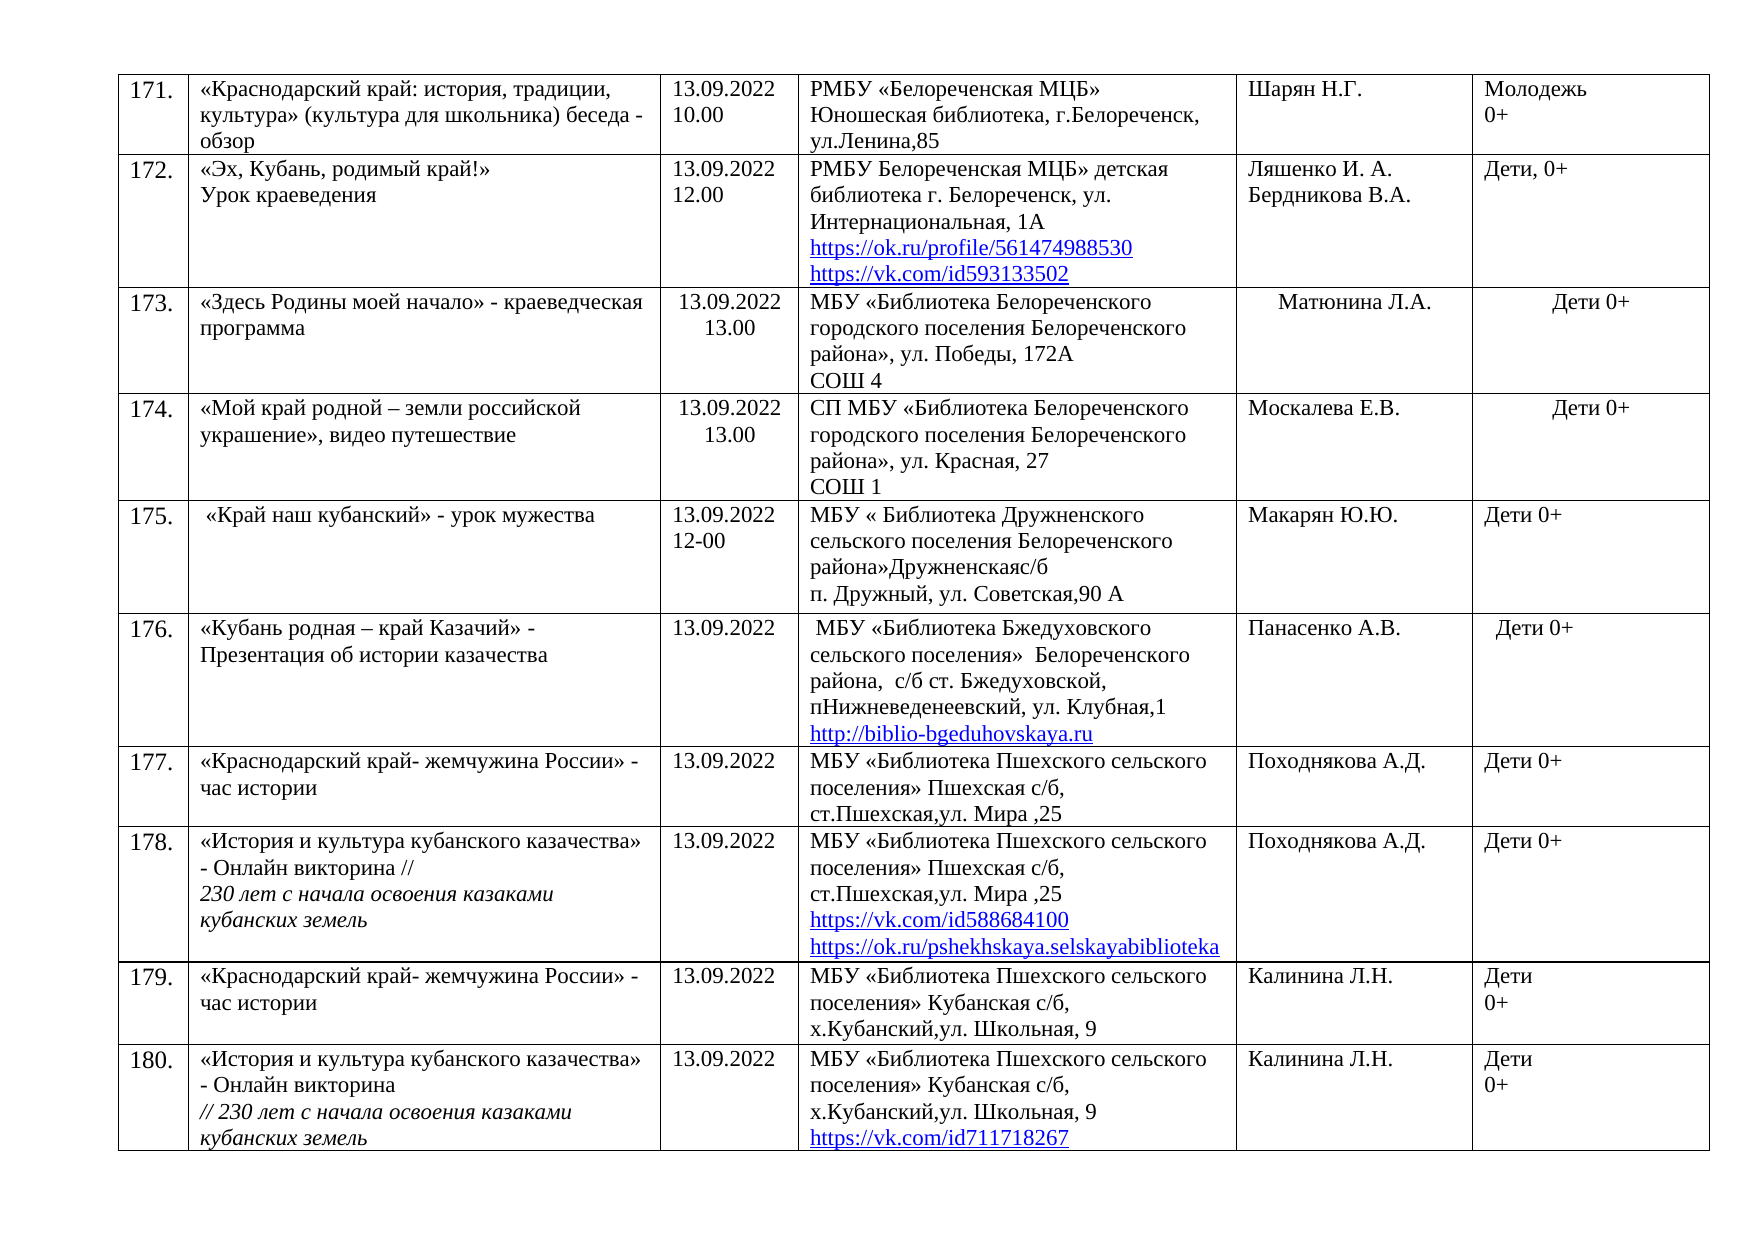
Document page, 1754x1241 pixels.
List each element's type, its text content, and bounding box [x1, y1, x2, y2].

table_cell [119, 614, 188, 746]
table_cell [119, 394, 188, 500]
table_cell Ляшенко И. А. Бердникова В.А. [1237, 155, 1472, 287]
table_cell Походнякова А.Д. [1237, 827, 1472, 961]
table_cell Дети 0+ [1473, 963, 1709, 1044]
table_cell Шарян Н.Г. [1237, 75, 1472, 154]
table_cell [119, 75, 188, 154]
table_cell МБУ «Библиотека Бжедуховского сельского поселения» Белореченского района, с/б ст. Бжедуховской, пНижневеденеевский, ул. Клубная,1 http://biblio-bgeduhovskaya.ru [799, 614, 1236, 746]
table_cell МБУ «Библиотека Пшехского сельского поселения» Пшехская с/б, ст.Пшехская,ул. Мира ,25 https://vk.com/id588684100 https://ok.ru/pshekhskaya.selskayabiblioteka [799, 827, 1236, 961]
table_cell РМБУ Белореченская МЦБ» детская библиотека г. Белореченск, ул. Интернациональная, 1А https://ok.ru/profile/561474988530 https://vk.com/id593133502 [799, 155, 1236, 287]
table_cell Дети 0+ [1473, 501, 1709, 613]
table_cell [119, 155, 188, 287]
table_cell Дети 0+ [1473, 614, 1709, 746]
table_cell 13.09.2022 [661, 963, 798, 1044]
table_cell 13.09.2022 13.00 [661, 394, 798, 500]
table_cell 13.09.2022 12-00 [661, 501, 798, 613]
table_cell МБУ «Библиотека Пшехского сельского поселения» Пшехская с/б, ст.Пшехская,ул. Мира ,25 [799, 747, 1236, 826]
table_cell «Край наш кубанский» - урок мужества [189, 501, 660, 613]
table_cell Молодежь 0+ [1473, 75, 1709, 154]
table_cell 13.09.2022 [661, 827, 798, 961]
table_cell 13.09.2022 10.00 [661, 75, 798, 154]
table_cell «Здесь Родины моей начало» - краеведческая программа [189, 288, 660, 393]
table_cell Дети 0+ [1473, 827, 1709, 961]
table_cell РМБУ «Белореченская МЦБ» Юношеская библиотека, г.Белореченск, ул.Ленина,85 [799, 75, 1236, 154]
table_cell Москалева Е.В. [1237, 394, 1472, 500]
table_cell Дети 0+ [1473, 288, 1709, 393]
table_cell Матюнина Л.А. [1237, 288, 1472, 393]
table_cell Макарян Ю.Ю. [1237, 501, 1472, 613]
table_cell [119, 501, 188, 613]
table_cell «Краснодарский край- жемчужина России» - час истории [189, 963, 660, 1044]
table_cell Дети 0+ [1473, 747, 1709, 826]
table_cell Походнякова А.Д. [1237, 747, 1472, 826]
table_cell МБУ «Библиотека Пшехского сельского поселения» Кубанская с/б, х.Кубанский,ул. Школьная, 9 https://vk.com/id711718267 [799, 1045, 1236, 1150]
table_cell «Эх, Кубань, родимый край!» Урок краеведения [189, 155, 660, 287]
table_cell СП МБУ «Библиотека Белореченского городского поселения Белореченского района», ул. Красная, 27 СОШ 1 [799, 394, 1236, 500]
table_cell Дети 0+ [1473, 1045, 1709, 1150]
table_cell Панасенко А.В. [1237, 614, 1472, 746]
table_cell МБУ «Библиотека Пшехского сельского поселения» Кубанская с/б, х.Кубанский,ул. Школьная, 9 [799, 963, 1236, 1044]
table_cell Калинина Л.Н. [1237, 963, 1472, 1044]
table_cell [119, 288, 188, 393]
table_cell «История и культура кубанского казачества» - Онлайн викторина // 230 лет с начала освоения казаками кубанских земель [189, 827, 660, 961]
table_cell [119, 827, 188, 961]
table_cell 13.09.2022 12.00 [661, 155, 798, 287]
table_cell «История и культура кубанского казачества» - Онлайн викторина // 230 лет с начала освоения казаками кубанских земель [189, 1045, 660, 1150]
table_cell 13.09.2022 13.00 [661, 288, 798, 393]
table_cell [119, 1045, 188, 1150]
table_cell «Краснодарский край- жемчужина России» - час истории [189, 747, 660, 826]
table_cell «Кубань родная – край Казачий» - Презентация об истории казачества [189, 614, 660, 746]
table_cell [119, 963, 188, 1044]
table_cell [119, 747, 188, 826]
table_cell 13.09.2022 [661, 614, 798, 746]
table_cell «Мой край родной – земли российской украшение», видео путешествие [189, 394, 660, 500]
table_cell МБУ «Библиотека Белореченского городского поселения Белореченского района», ул. Победы, 172А СОШ 4 [799, 288, 1236, 393]
table_cell Дети 0+ [1473, 394, 1709, 500]
table_cell Дети, 0+ [1473, 155, 1709, 287]
table_cell Калинина Л.Н. [1237, 1045, 1472, 1150]
table_cell 13.09.2022 [661, 1045, 798, 1150]
table_cell МБУ « Библиотека Дружненского сельского поселения Белореченского района»Дружненскаяс/б п. Дружный, ул. Советская,90 А [799, 501, 1236, 613]
table_cell 13.09.2022 [661, 747, 798, 826]
table_cell «Краснодарский край: история, традиции, культура» (культура для школьника) беседа -обзор [189, 75, 660, 154]
